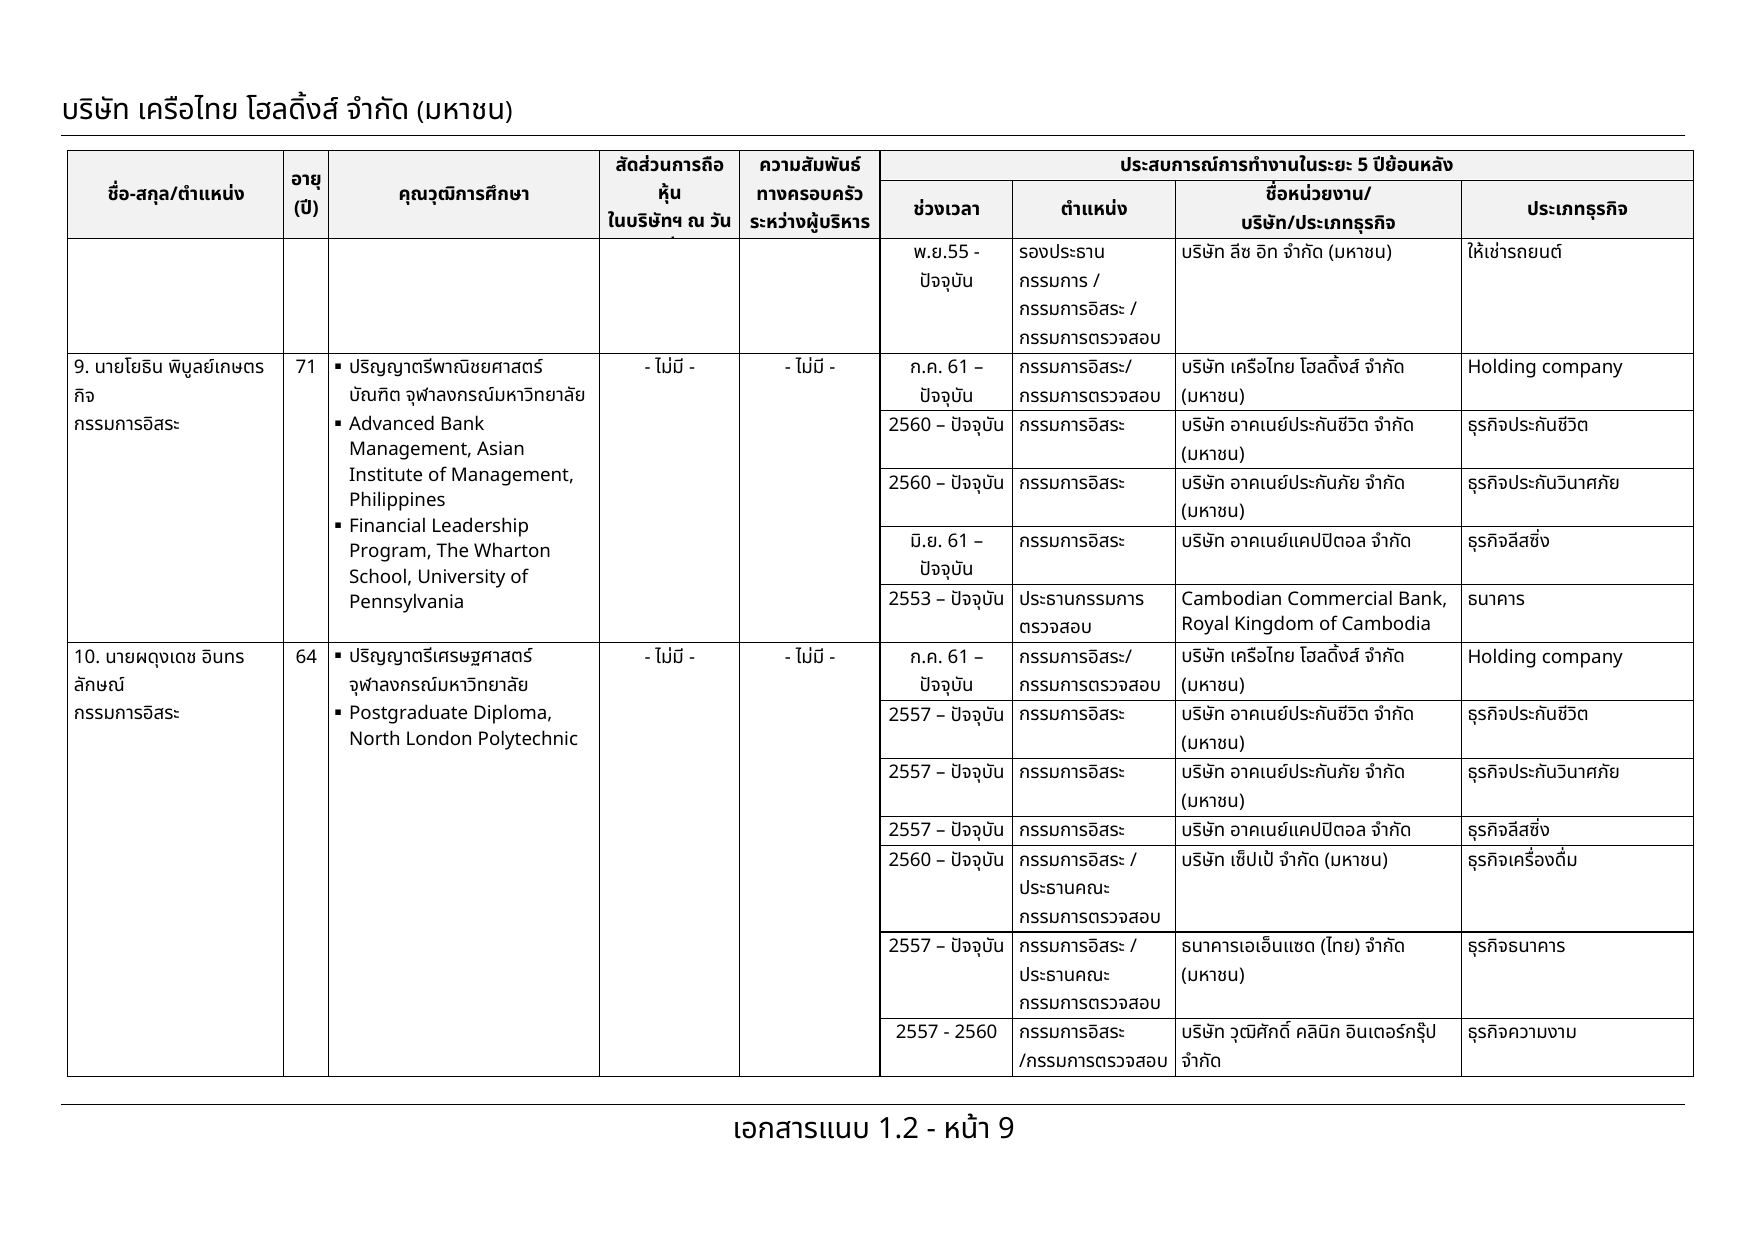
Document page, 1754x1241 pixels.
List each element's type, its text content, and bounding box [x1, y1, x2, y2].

table_cell ธนาคารเอเอ็นแซด (ไทย) จำกัด (มหาชน) [1176, 933, 1461, 1018]
table_cell ธุรกิจประกันชีวิต [1462, 411, 1693, 468]
table_cell กรรมการอิสระ/ กรรมการตรวจสอบ [1013, 643, 1175, 700]
table_cell บริษัท วุฒิศักดิ์ คลินิก อินเตอร์กรุ๊ป จำกัด [1176, 1019, 1461, 1076]
table_cell กรรมการอิสระ [1013, 469, 1175, 526]
table_cell ก.ค. 61 – ปัจจุบัน [881, 354, 1012, 410]
table_cell 2557 – ปัจจุบัน [881, 933, 1012, 1018]
table_cell กรรมการอิสระ [1013, 759, 1175, 816]
table_cell 2553 – ปัจจุบัน [881, 585, 1012, 642]
table_cell บริษัท เซ็ปเป้ จำกัด (มหาชน) [1176, 846, 1461, 931]
table_cell ธุรกิจเครื่องดื่ม [1462, 846, 1693, 931]
table_cell - ไม่มี - [600, 354, 739, 642]
table_cell 64 [284, 643, 328, 1076]
table_cell ธุรกิจประกันวินาศภัย [1462, 469, 1693, 526]
table_cell ชื่อหน่วยงาน/ บริษัท/ประเภทธุรกิจ [1176, 181, 1461, 238]
table_cell ธุรกิจความงาม [1462, 1019, 1693, 1076]
table_cell บริษัท เครือไทย โฮลดิ้งส์ จำกัด (มหาชน) [1176, 643, 1461, 700]
table_cell กรรมการอิสระ [1013, 527, 1175, 584]
table_cell ปริญญาตรีเศรษฐศาสตร์ จุฬาลงกรณ์มหาวิทยาลัย Postgraduate Diploma, North London Polytechnic [329, 643, 599, 1076]
table_cell 2557 - 2560 [881, 1019, 1012, 1076]
table_cell 9. นายโยธิน พิบูลย์เกษตรกิจ กรรมการอิสระ [68, 354, 283, 642]
table_cell พ.ย.55 - ปัจจุบัน [881, 239, 1012, 352]
table_cell บริษัท อาคเนย์แคปปิตอล จำกัด [1176, 817, 1461, 845]
table_header ความสัมพันธ์ ทางครอบครัวระหว่างผู้บริหาร [740, 151, 879, 238]
table_cell 2557 – ปัจจุบัน [881, 759, 1012, 816]
table_cell 2560 – ปัจจุบัน [881, 411, 1012, 468]
table_cell 2560 – ปัจจุบัน [881, 846, 1012, 931]
table_cell บริษัท อาคเนย์ประกันชีวิต จำกัด (มหาชน) [1176, 411, 1461, 468]
table_cell ธุรกิจลีสซิ่ง [1462, 817, 1693, 845]
table_cell กรรมการอิสระ / ประธานคณะกรรมการตรวจสอบ [1013, 933, 1175, 1018]
table_cell Holding company [1462, 354, 1693, 410]
table_cell ธุรกิจธนาคาร [1462, 933, 1693, 1018]
table_header สัดส่วนการถือหุ้น ในบริษัทฯ ณ วันที่ 19 กรกฎาคม 2561 [600, 151, 739, 238]
table_cell บริษัท อาคเนย์ประกันภัย จำกัด (มหาชน) [1176, 469, 1461, 526]
table_cell บริษัท อาคเนย์แคปปิตอล จำกัด [1176, 527, 1461, 584]
table_header ชื่อ-สกุล/ตำแหน่ง [68, 151, 283, 238]
table_cell ช่วงเวลา [881, 181, 1012, 238]
table_header อายุ (ปี) [284, 151, 328, 238]
table_cell Cambodian Commercial Bank, Royal Kingdom of Cambodia [1176, 585, 1461, 642]
table_cell กรรมการอิสระ /กรรมการตรวจสอบ [1013, 1019, 1175, 1076]
table_cell บริษัท อาคเนย์ประกันชีวิต จำกัด (มหาชน) [1176, 701, 1461, 758]
table_cell กรรมการอิสระ [1013, 701, 1175, 758]
table_cell กรรมการอิสระ / ประธานคณะกรรมการตรวจสอบ [1013, 846, 1175, 931]
table_cell - ไม่มี - [740, 643, 879, 1076]
table_cell ธุรกิจลีสซิ่ง [1462, 527, 1693, 584]
table_cell ธนาคาร [1462, 585, 1693, 642]
table_header ประสบการณ์การทำงานในระยะ 5 ปีย้อนหลัง [881, 151, 1693, 179]
table_cell ธุรกิจประกันวินาศภัย [1462, 759, 1693, 816]
table_cell 2557 – ปัจจุบัน [881, 701, 1012, 758]
table_cell - ไม่มี - [740, 354, 879, 642]
table_cell กรรมการอิสระ [1013, 411, 1175, 468]
table_cell ก.ค. 61 – ปัจจุบัน [881, 643, 1012, 700]
table_cell บริษัท เครือไทย โฮลดิ้งส์ จำกัด (มหาชน) [1176, 354, 1461, 410]
table_cell 2557 – ปัจจุบัน [881, 817, 1012, 845]
table_cell กรรมการอิสระ [1013, 817, 1175, 845]
table_cell 71 [284, 354, 328, 642]
table_cell ธุรกิจประกันชีวิต [1462, 701, 1693, 758]
table_cell ปริญญาตรีพาณิชยศาสตร์บัณฑิต จุฬาลงกรณ์มหาวิทยาลัย Advanced Bank Management, Asian Institute of Management, Philippines Financial Leadership Program, The Wharton School, University of Pennsylvania [329, 354, 599, 642]
table_header คุณวุฒิการศึกษา [329, 151, 599, 238]
table_cell - ไม่มี - [600, 643, 739, 1076]
table_cell 2560 – ปัจจุบัน [881, 469, 1012, 526]
table_cell ให้เช่ารถยนต์ [1462, 239, 1693, 352]
table_cell 10. นายผดุงเดช อินทรลักษณ์ กรรมการอิสระ [68, 643, 283, 1076]
table_cell ประธานกรรมการตรวจสอบ [1013, 585, 1175, 642]
table_cell บริษัท อาคเนย์ประกันภัย จำกัด (มหาชน) [1176, 759, 1461, 816]
table_cell กรรมการอิสระ/ กรรมการตรวจสอบ [1013, 354, 1175, 410]
table_cell บริษัท ลีซ อิท จำกัด (มหาชน) [1176, 239, 1461, 352]
table_cell รองประธานกรรมการ / กรรมการอิสระ / กรรมการตรวจสอบ [1013, 239, 1175, 352]
table_cell มิ.ย. 61 – ปัจจุบัน [881, 527, 1012, 584]
table_cell ประเภทธุรกิจ [1462, 181, 1693, 238]
table_cell Holding company [1462, 643, 1693, 700]
table_cell ตำแหน่ง [1013, 181, 1175, 238]
